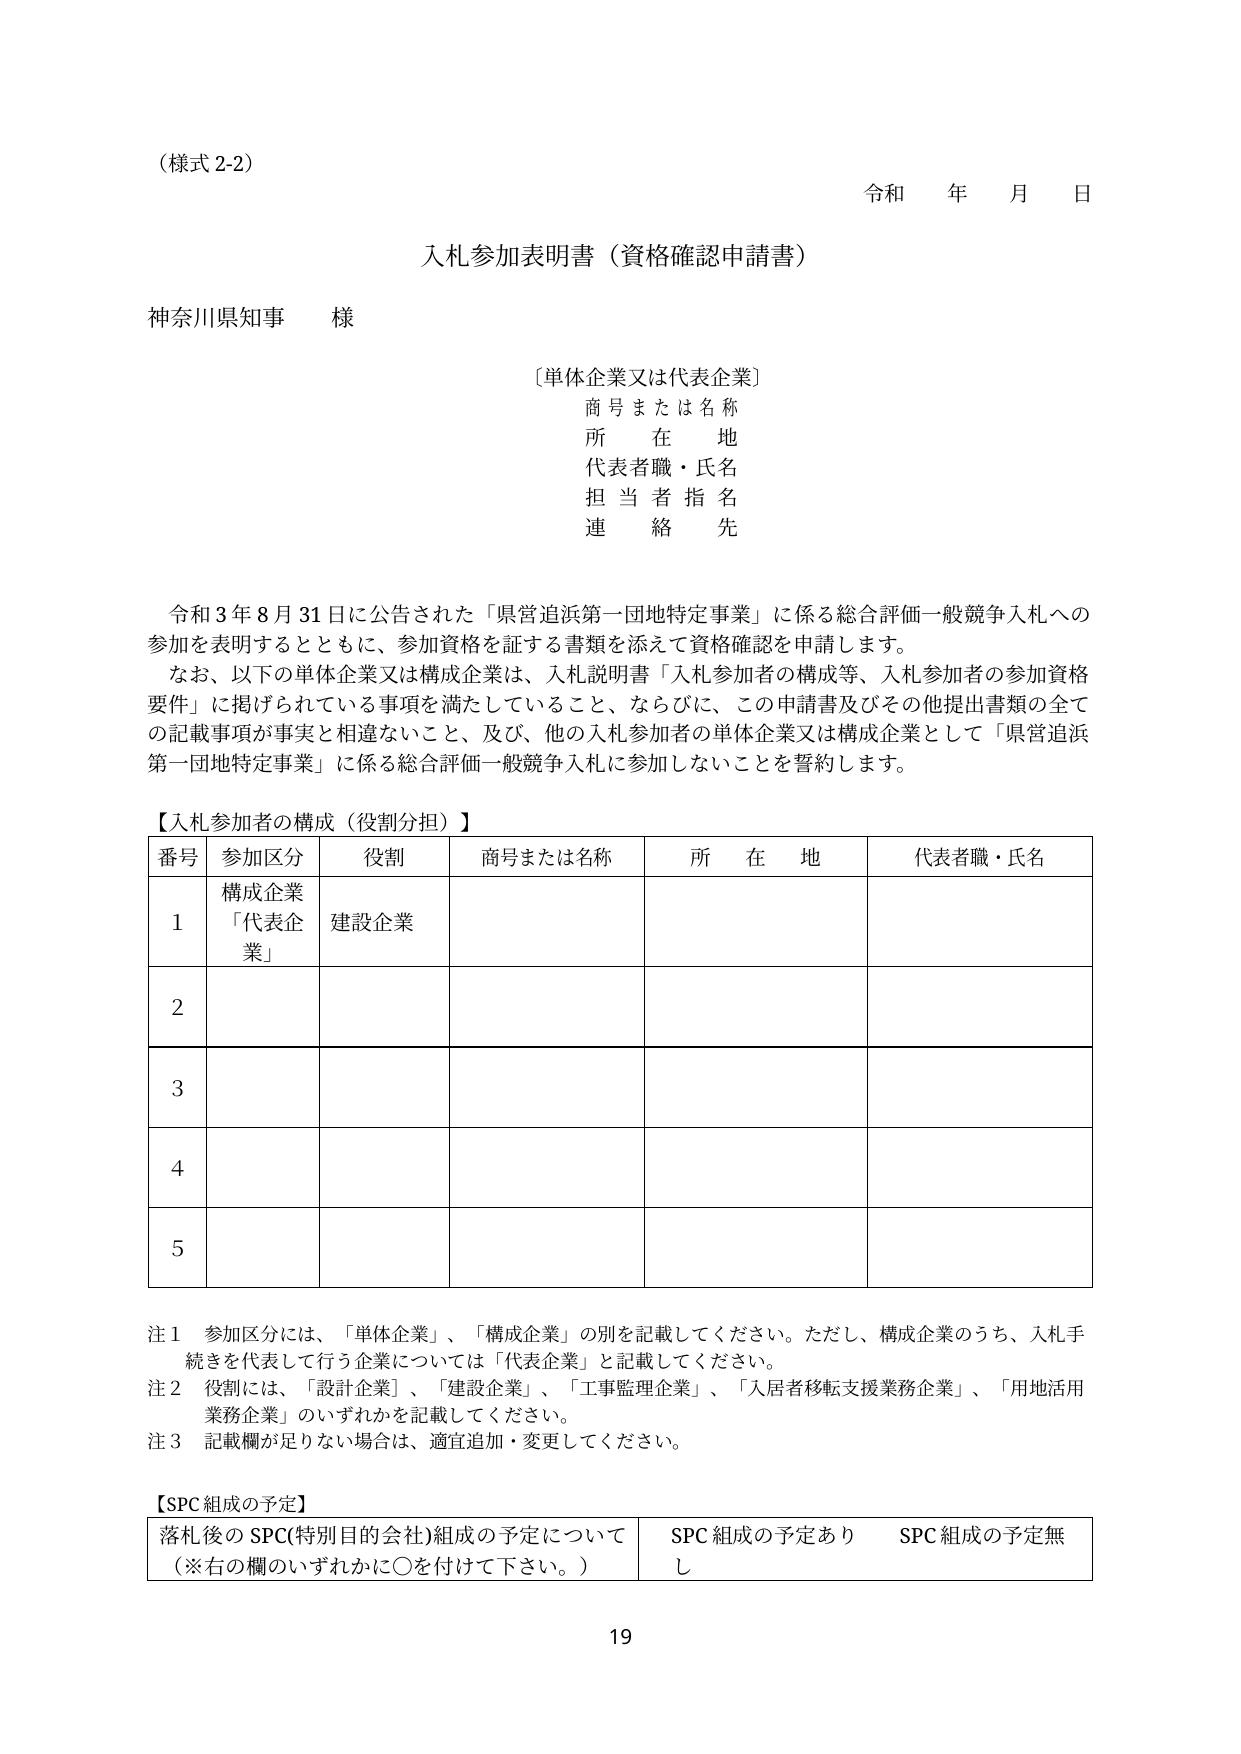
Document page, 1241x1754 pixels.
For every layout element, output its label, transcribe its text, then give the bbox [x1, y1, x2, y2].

text （様式2-2） [148, 148, 1092, 178]
table_cell [207, 1208, 319, 1287]
table_cell [868, 1128, 1092, 1207]
table_cell ２ [149, 967, 206, 1046]
table_cell [320, 1208, 449, 1287]
table_cell [868, 877, 1092, 966]
text 所在地 [497, 422, 1092, 452]
table_header 参加区分 [207, 837, 319, 876]
text 注３ 記載欄が足りない場合は、適宜追加・変更してください。 [148, 1427, 1092, 1454]
table_header 番号 [149, 837, 206, 876]
text 〔単体企業又は代表企業〕 [148, 362, 1092, 392]
table_cell [207, 967, 319, 1046]
table_cell ４ [149, 1128, 206, 1207]
table_header SPC組成の予定あり SPC組成の予定無し [639, 1518, 1092, 1580]
table_cell [450, 1208, 644, 1287]
table_cell [645, 1128, 867, 1207]
table_cell [645, 877, 867, 966]
text なお、以下の単体企業又は構成企業は、入札説明書「入札参加者の構成等、入札参加者の参加資格要件」に掲げられている事項を満たしていること、ならびに、この申請書及びその他提出書類の全ての記載事項が事実と相違ないこと、及び、他の入札参加者の単体企業又は構成企業として「県営追浜第一団地特定事業」に係る総合評価一般競争入札に参加しないことを誓約します。 [148, 658, 1092, 778]
table_cell [645, 967, 867, 1046]
table_header 役割 [320, 837, 449, 876]
text 神奈川県知事 様 [148, 301, 1092, 333]
table_header 代表者職・氏名 [868, 837, 1092, 876]
text 令和3年8月31日に公告された「県営追浜第一団地特定事業」に係る総合評価一般競争入札への参加を表明するとともに、参加資格を証する書類を添えて資格確認を申請します。 [148, 598, 1092, 658]
text 代表者職・氏名 [497, 452, 1092, 481]
table_cell [207, 1048, 319, 1127]
table_header 落札後のSPC(特別目的会社)組成の予定について（※右の欄のいずれかに〇を付けて下さい。） [148, 1518, 638, 1580]
text 入札参加表明書（資格確認申請書） [148, 236, 1092, 272]
text 注２ 役割には、「設計企業］、「建設企業」、「工事監理企業」、「入居者移転支援業務企業」、「用地活用業務企業」のいずれかを記載してください。 [148, 1373, 1092, 1427]
text 【SPC組成の予定】 [148, 1486, 1092, 1517]
table_cell ５ [149, 1208, 206, 1287]
table_cell １ [149, 877, 206, 966]
table_cell [868, 1208, 1092, 1287]
table_cell 構成企業「代表企業」 [207, 877, 319, 966]
table_cell 建設企業 [320, 877, 449, 966]
table_cell [320, 1128, 449, 1207]
table_cell [868, 1048, 1092, 1127]
table_cell ３ [149, 1048, 206, 1127]
text 注１ 参加区分には、「単体企業」、「構成企業」の別を記載してください。ただし、構成企業のうち、入札手続きを代表して行う企業については「代表企業」と記載してください。 [148, 1319, 1092, 1373]
table_cell [868, 967, 1092, 1046]
table_cell [320, 1048, 449, 1127]
text 【入札参加者の構成（役割分担）】 [148, 806, 1092, 836]
text 商号または名称 [497, 392, 1092, 422]
table_cell [450, 1048, 644, 1127]
table_cell [645, 1048, 867, 1127]
table_cell [207, 1128, 319, 1207]
table_header 所在地 [645, 837, 867, 876]
table_cell [450, 967, 644, 1046]
table_header 商号または名称 [450, 837, 644, 876]
text 令和 年 月 日 [148, 178, 1092, 208]
table_cell [645, 1208, 867, 1287]
table_cell [320, 967, 449, 1046]
text 担当者指名 [497, 481, 1092, 511]
table_cell [450, 877, 644, 966]
text 連絡先 [497, 511, 1092, 541]
table_cell [450, 1128, 644, 1207]
